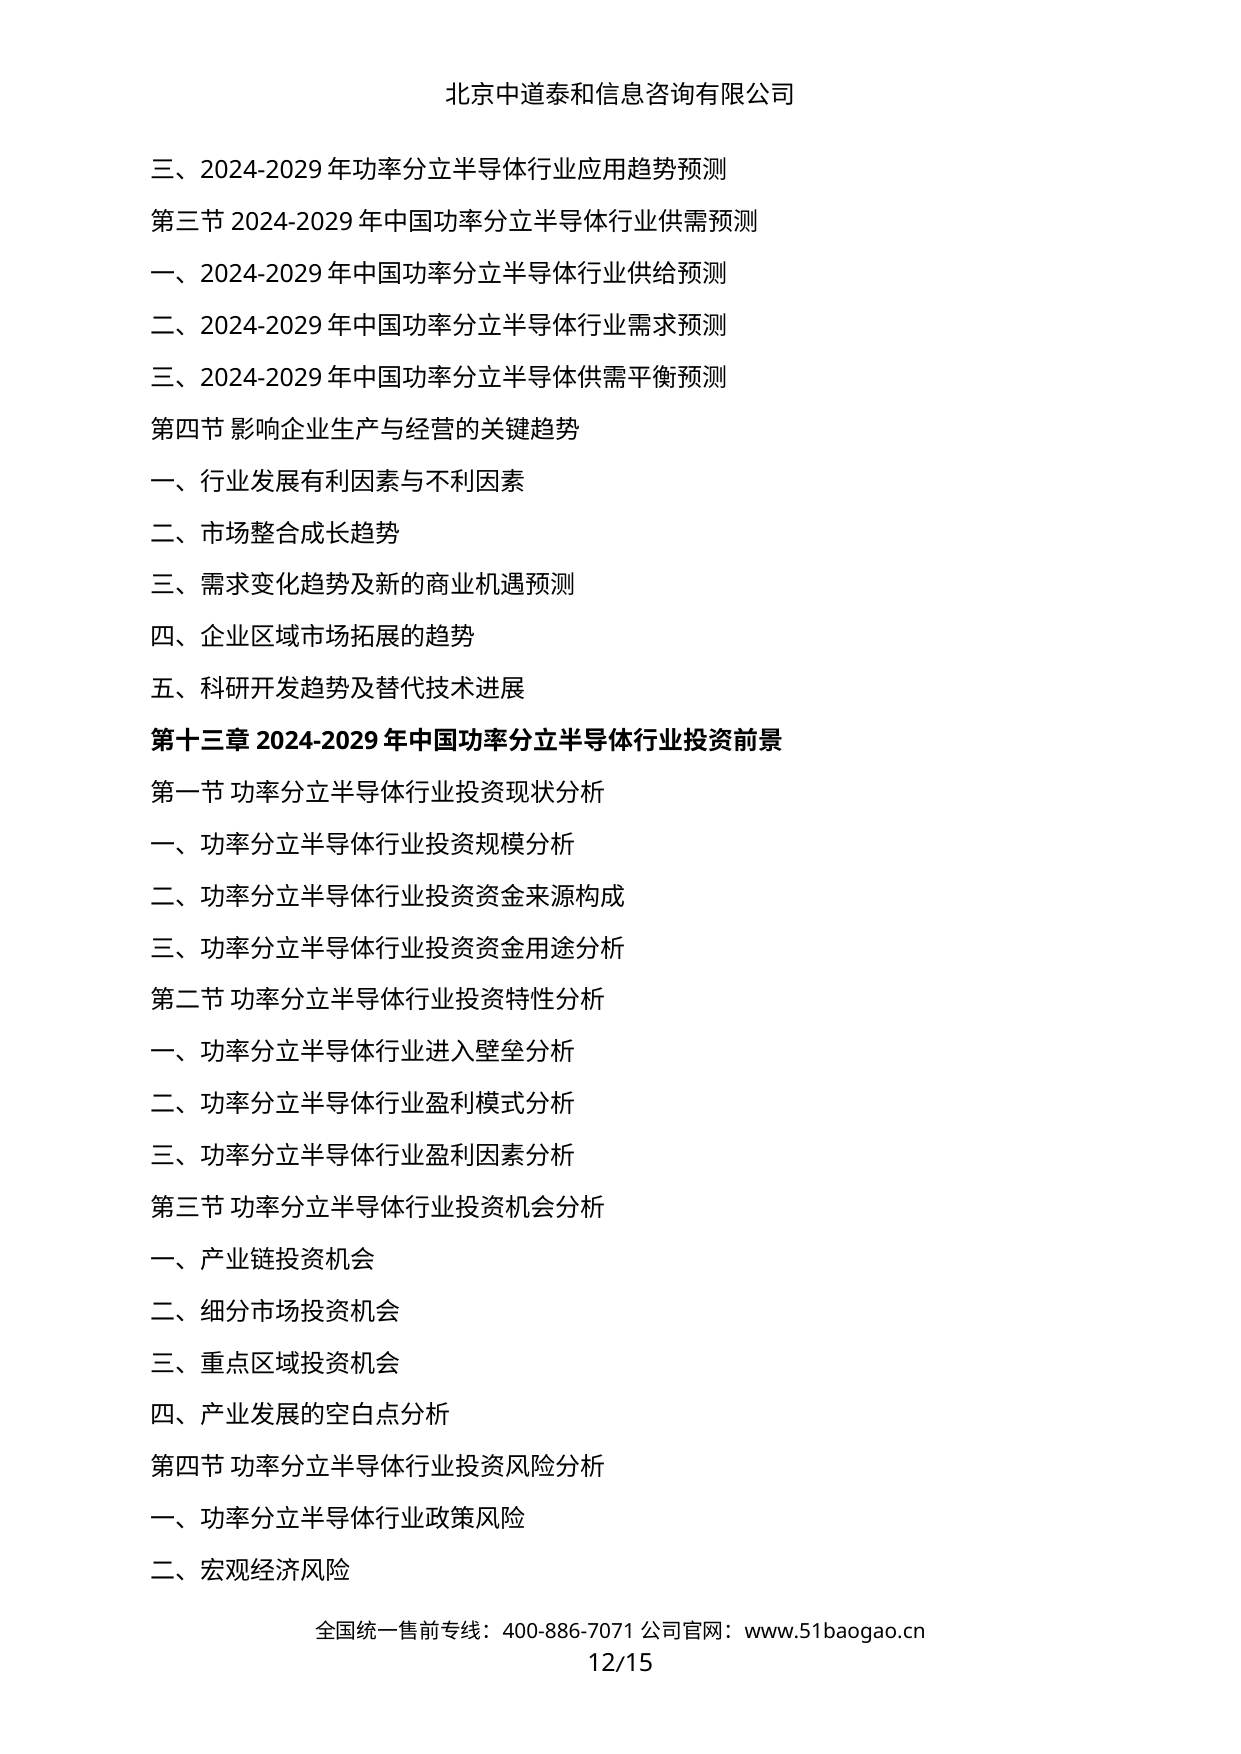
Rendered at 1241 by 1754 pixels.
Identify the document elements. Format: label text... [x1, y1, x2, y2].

text 第三节 2024-2029年中国功率分立半导体行业供需预测 [150, 202, 1090, 238]
text 第三节 功率分立半导体行业投资机会分析 [150, 1187, 1090, 1224]
text 三、重点区域投资机会 [150, 1343, 1090, 1379]
text 二、市场整合成长趋势 [150, 513, 1090, 549]
text 三、功率分立半导体行业盈利因素分析 [150, 1136, 1090, 1172]
text 第一节 功率分立半导体行业投资现状分析 [150, 772, 1090, 809]
text 二、功率分立半导体行业盈利模式分析 [150, 1084, 1090, 1120]
text 一、产业链投资机会 [150, 1239, 1090, 1276]
text 第十三章 2024-2029年中国功率分立半导体行业投资前景 [150, 721, 1090, 757]
text 第四节 功率分立半导体行业投资风险分析 [150, 1447, 1090, 1483]
text 第二节 功率分立半导体行业投资特性分析 [150, 980, 1090, 1016]
text 一、行业发展有利因素与不利因素 [150, 461, 1090, 497]
text 三、2024-2029年功率分立半导体行业应用趋势预测 [150, 150, 1090, 186]
text 三、2024-2029年中国功率分立半导体供需平衡预测 [150, 357, 1090, 394]
text 三、需求变化趋势及新的商业机遇预测 [150, 565, 1090, 601]
text 一、功率分立半导体行业投资规模分析 [150, 824, 1090, 861]
text 三、功率分立半导体行业投资资金用途分析 [150, 928, 1090, 964]
text 四、企业区域市场拓展的趋势 [150, 617, 1090, 653]
text 二、细分市场投资机会 [150, 1291, 1090, 1327]
text 一、功率分立半导体行业进入壁垒分析 [150, 1032, 1090, 1068]
text 二、功率分立半导体行业投资资金来源构成 [150, 876, 1090, 912]
text 一、2024-2029年中国功率分立半导体行业供给预测 [150, 254, 1090, 290]
text 二、2024-2029年中国功率分立半导体行业需求预测 [150, 306, 1090, 342]
text 二、宏观经济风险 [150, 1551, 1090, 1587]
text 第四节 影响企业生产与经营的关键趋势 [150, 409, 1090, 446]
text 五、科研开发趋势及替代技术进展 [150, 669, 1090, 705]
text 四、产业发展的空白点分析 [150, 1395, 1090, 1431]
text 一、功率分立半导体行业政策风险 [150, 1499, 1090, 1535]
